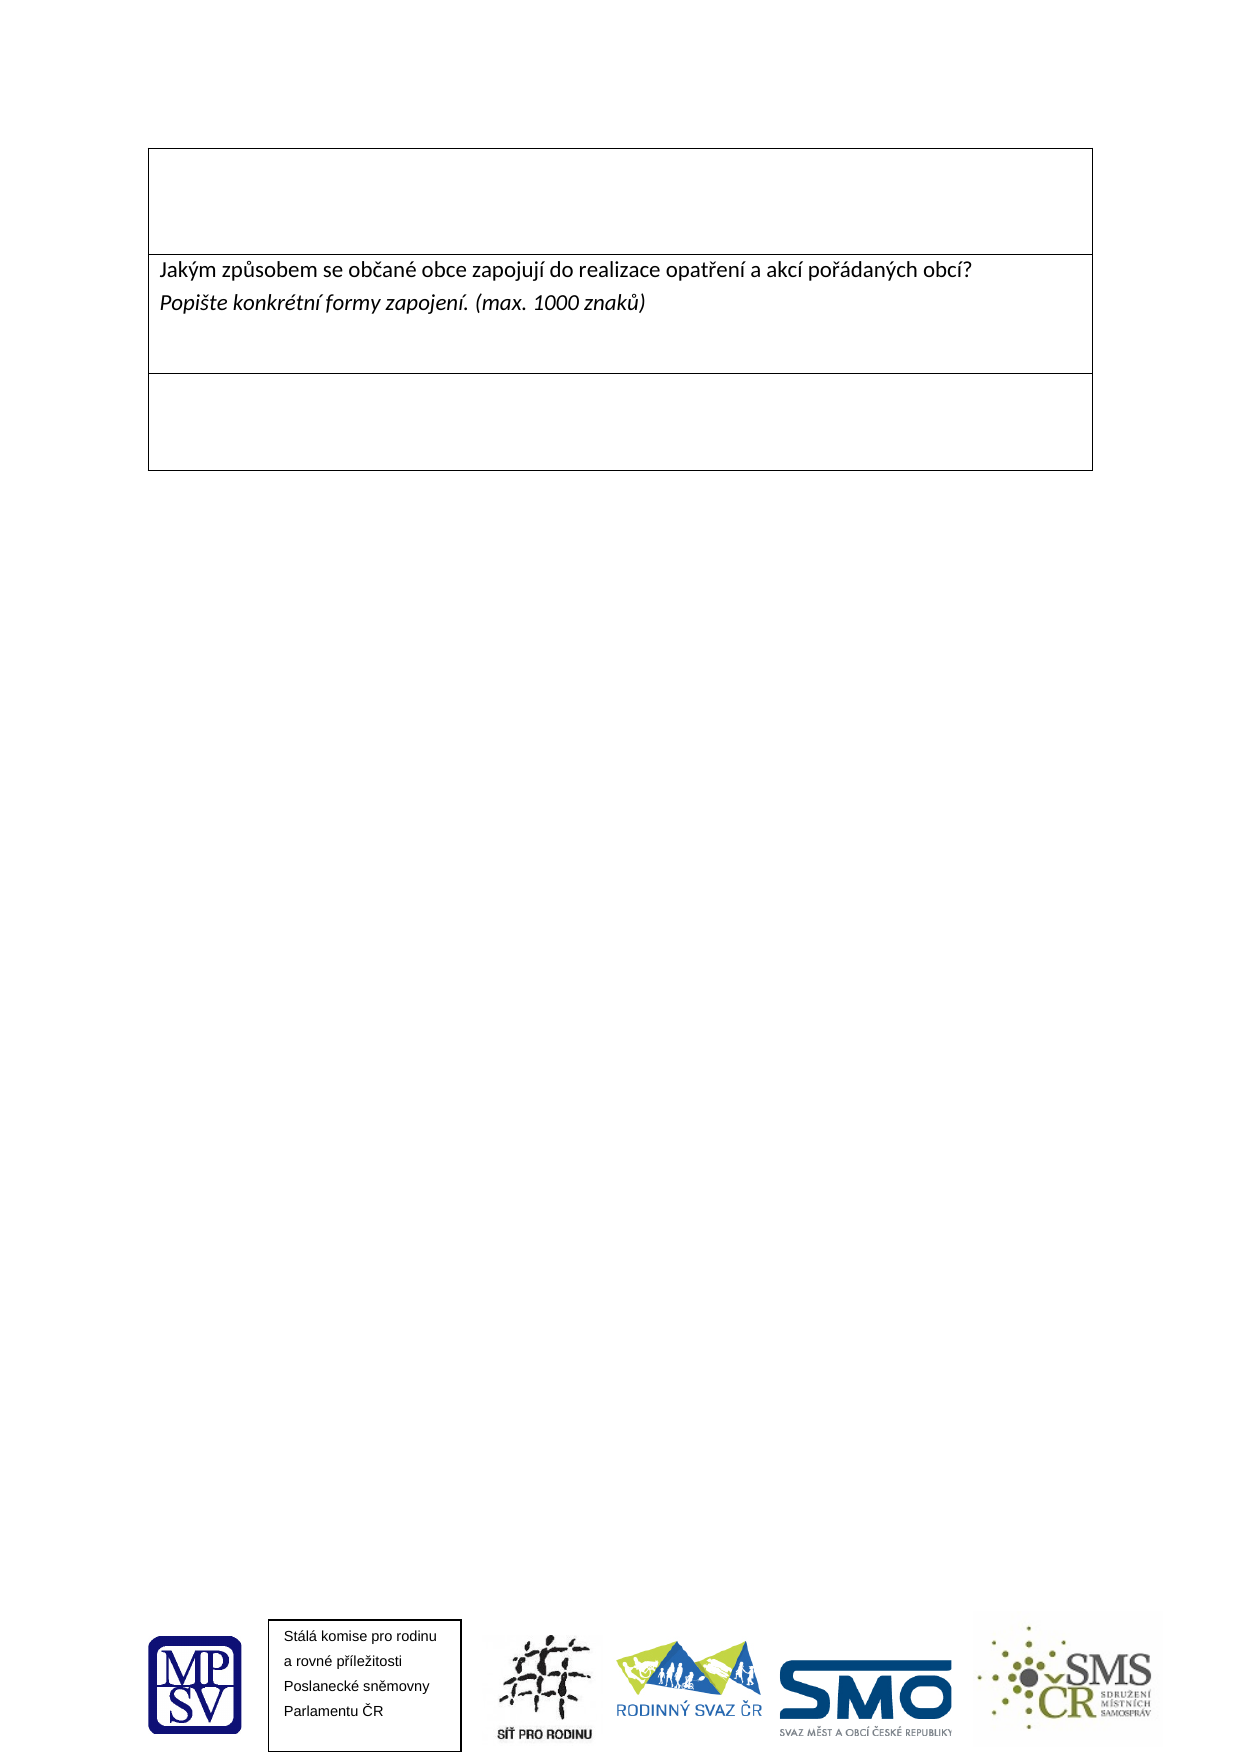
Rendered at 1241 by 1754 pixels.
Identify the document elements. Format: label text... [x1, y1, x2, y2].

picture [147, 1636, 242, 1734]
picture [971, 1611, 1162, 1745]
table_cell [149, 374, 1092, 470]
table_cell Jakým způsobem se občané obce zapojují do realizace opatření a akcí pořádaných obcí? Popište konkrétní formy zapojení. (max. 1000 znaků) [149, 255, 1092, 372]
picture [470, 1635, 611, 1746]
table_cell [149, 149, 1092, 254]
picture [612, 1602, 763, 1753]
picture [779, 1660, 952, 1736]
